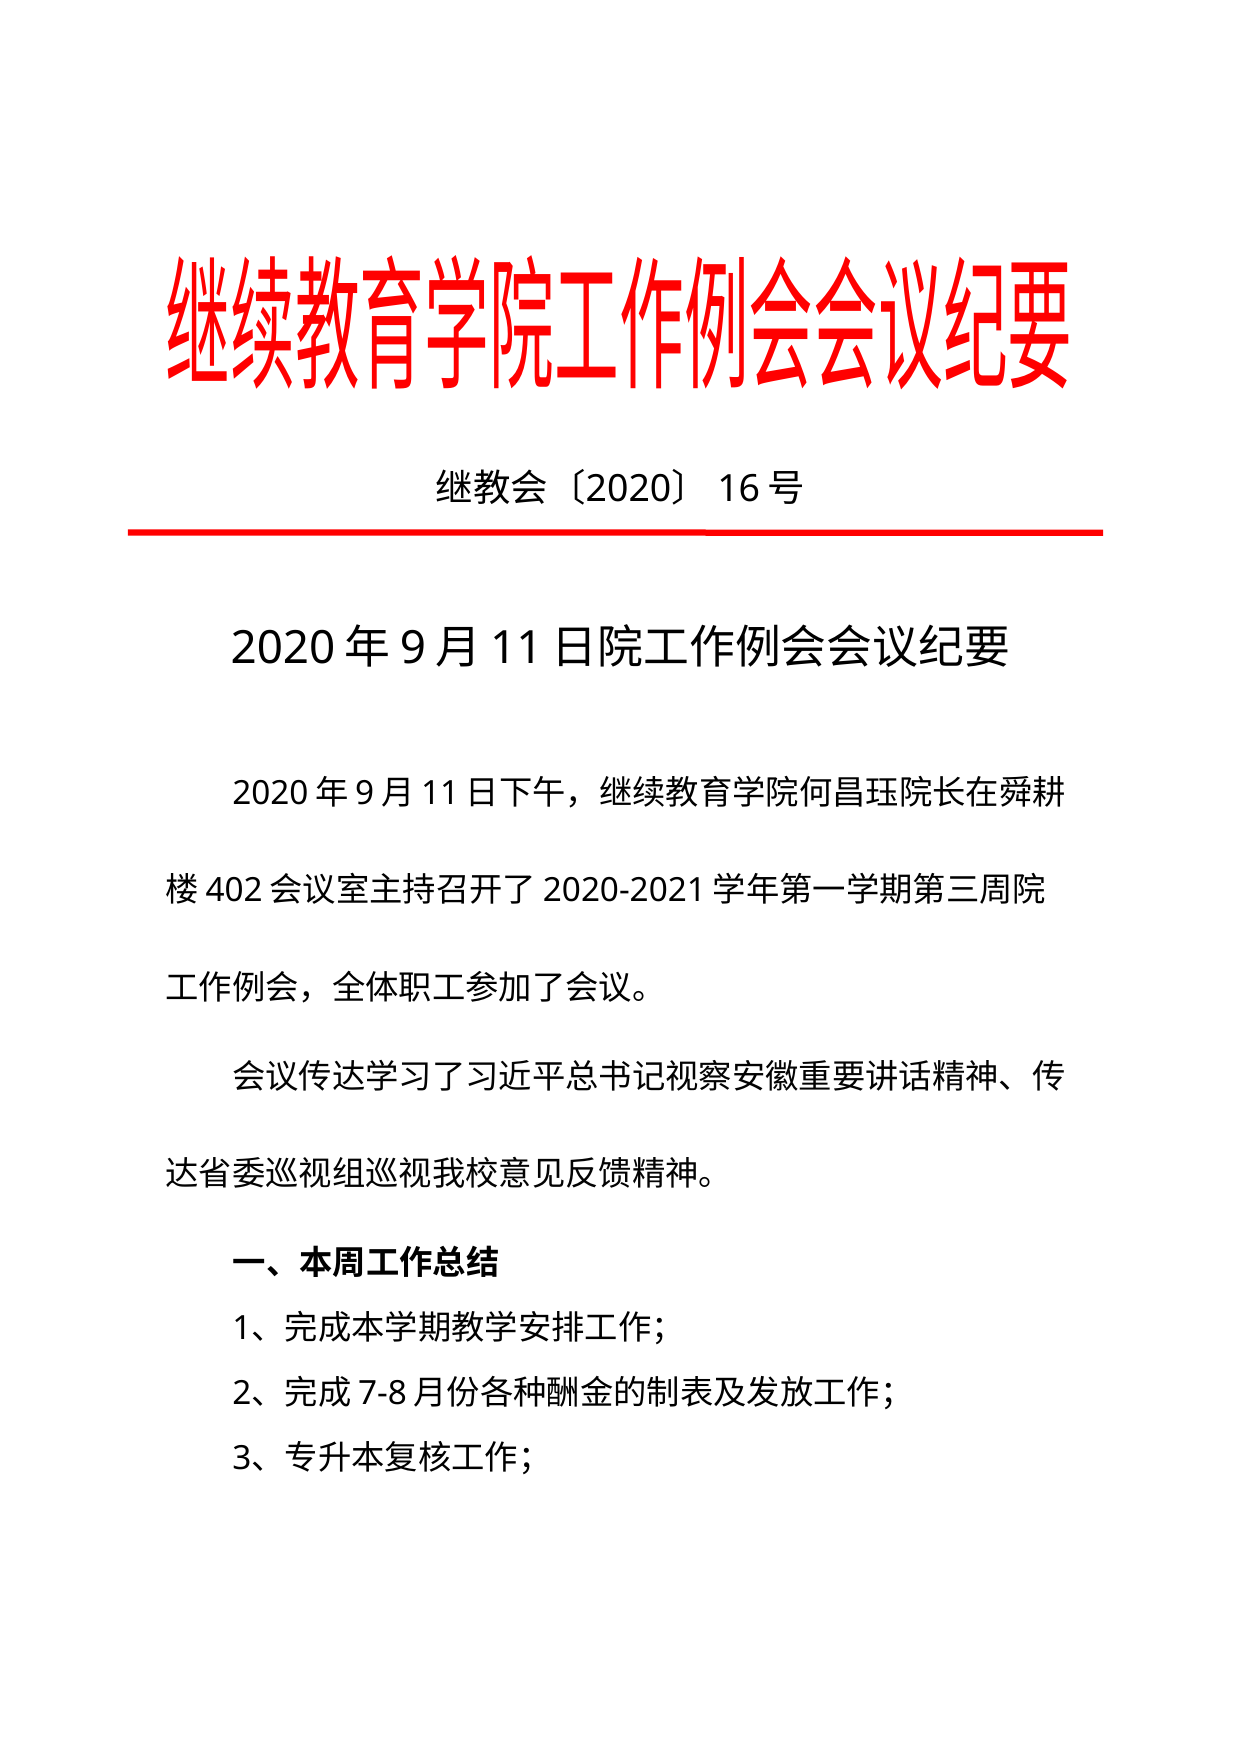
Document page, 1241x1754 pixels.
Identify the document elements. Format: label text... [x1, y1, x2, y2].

text 会议传达学习了习近平总书记视察安徽重要讲话精神、传达省委巡视组巡视我校意见反馈精神。 [165, 1041, 1075, 1204]
text 1、完成本学期教学安排工作； [165, 1293, 1075, 1358]
text 一、本周工作总结 [165, 1228, 1075, 1293]
text 2020年9月11日院工作例会会议纪要 [165, 595, 1075, 692]
text 继教会〔2020〕 16号 [165, 452, 1075, 513]
text 继续教育学院工作例会会议纪要 [165, 277, 1075, 402]
text 3、专升本复核工作； [165, 1423, 1075, 1488]
text 2020年9月11日下午，继续教育学院何昌珏院长在舜耕楼402会议室主持召开了2020-2021学年第一学期第三周院工作例会，全体职工参加了会议。 [165, 757, 1075, 1017]
text 2、完成7-8月份各种酬金的制表及发放工作； [165, 1358, 1075, 1423]
